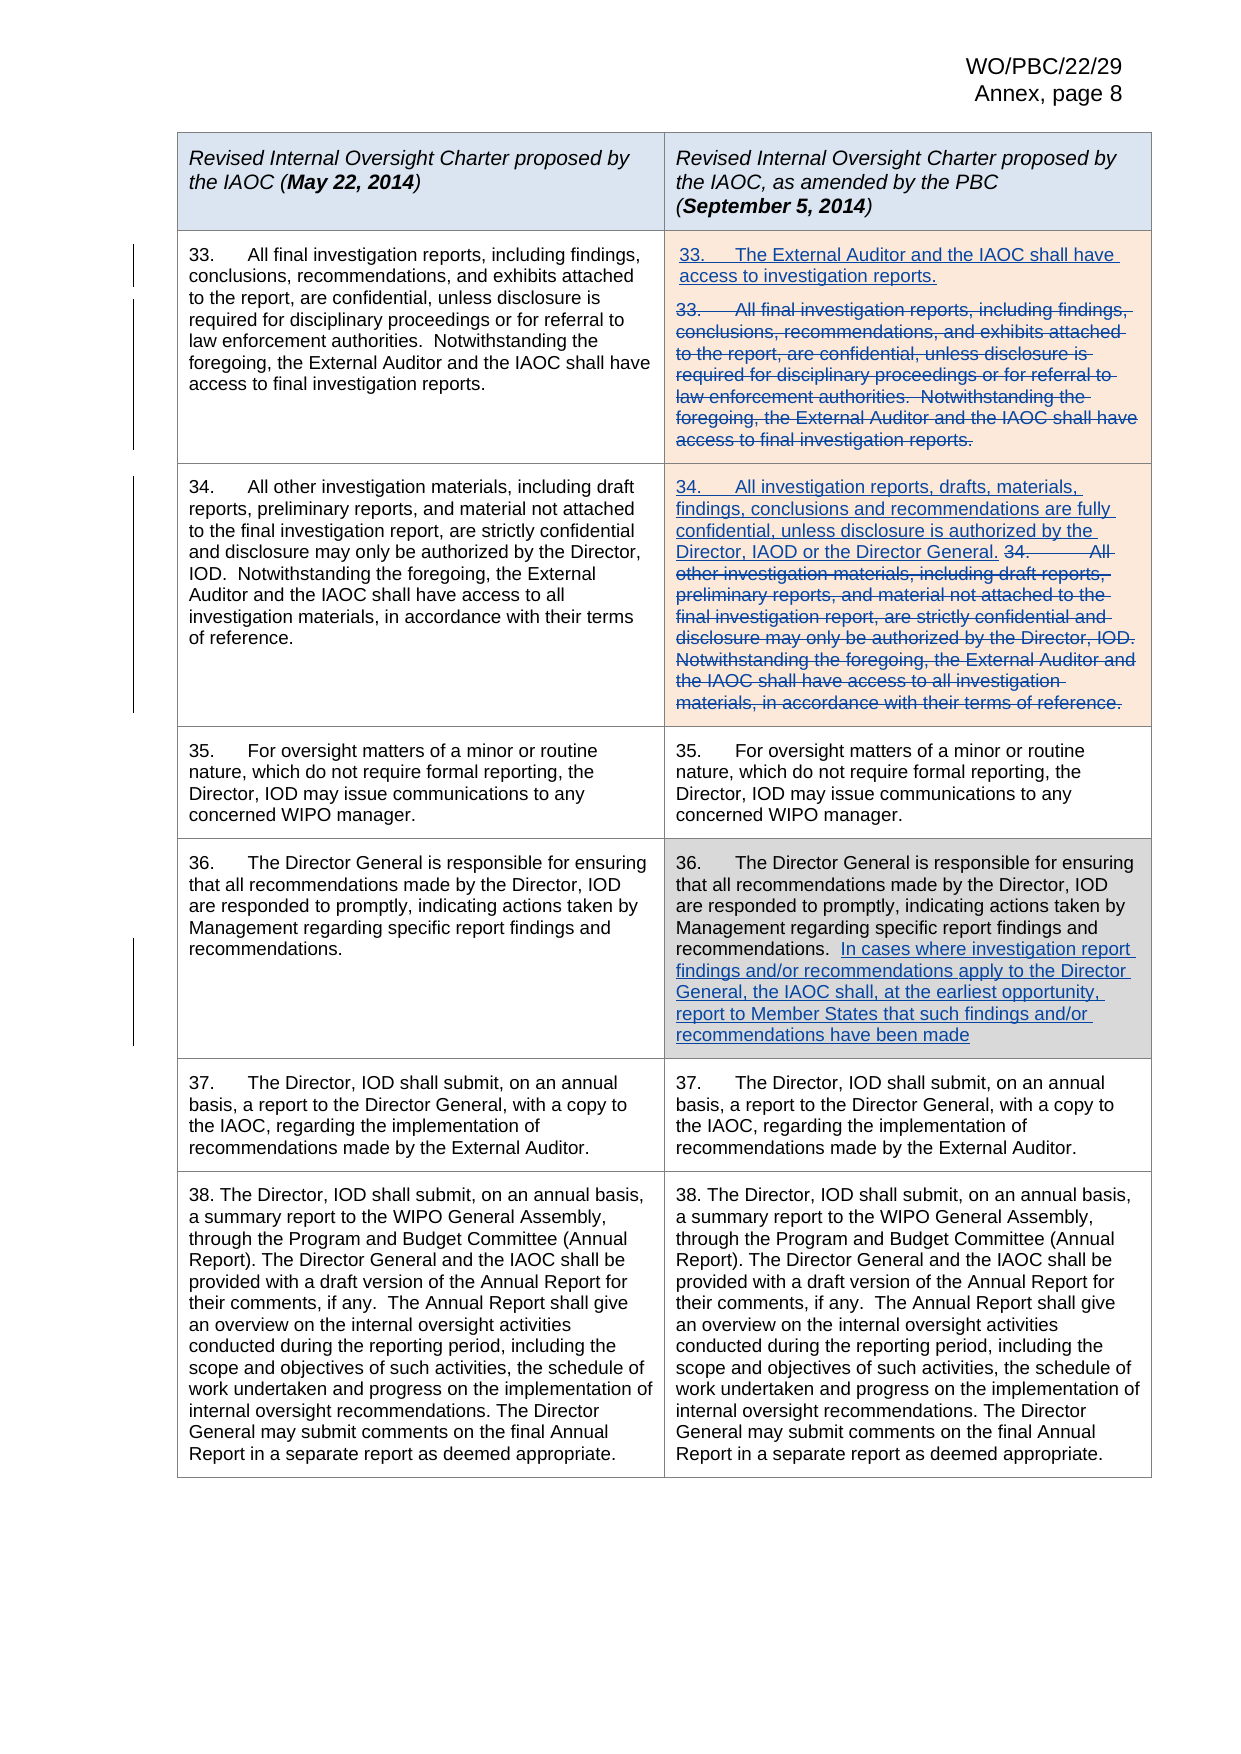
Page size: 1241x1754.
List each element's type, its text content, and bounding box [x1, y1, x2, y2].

table_cell 38. The Director, IOD shall submit, on an annual basis, a summary report to the WIPO General Assembly, through the Program and Budget Committee (Annual Report). The Director General and the IAOC shall be provided with a draft version of the Annual Report for their comments, if any. The Annual Report shall give an overview on the internal oversight activities conducted during the reporting period, including the scope and objectives of such activities, the schedule of work undertaken and progress on the implementation of internal oversight recommendations. The Director General may submit comments on the final Annual Report in a separate report as deemed appropriate. [665, 1172, 1151, 1477]
table_cell 37. The Director, IOD shall submit, on an annual basis, a report to the Director General, with a copy to the IAOC, regarding the implementation of recommendations made by the External Auditor. [178, 1059, 664, 1171]
table_header Revised Internal Oversight Charter proposed by the IAOC, as amended by the PBC (September 5, 2014) [665, 133, 1151, 230]
table_cell 38. The Director, IOD shall submit, on an annual basis, a summary report to the WIPO General Assembly, through the Program and Budget Committee (Annual Report). The Director General and the IAOC shall be provided with a draft version of the Annual Report for their comments, if any. The Annual Report shall give an overview on the internal oversight activities conducted during the reporting period, including the scope and objectives of such activities, the schedule of work undertaken and progress on the implementation of internal oversight recommendations. The Director General may submit comments on the final Annual Report in a separate report as deemed appropriate. [178, 1172, 664, 1477]
table_header Revised Internal Oversight Charter proposed by the IAOC (May 22, 2014) [178, 133, 664, 230]
table_cell 35. For oversight matters of a minor or routine nature, which do not require formal reporting, the Director, IOD may issue communications to any concerned WIPO manager. [178, 727, 664, 838]
table_cell 33. All final investigation reports, including findings, conclusions, recommendations, and exhibits attached to the report, are confidential, unless disclosure is required for disciplinary proceedings or for referral to law enforcement authorities. Notwithstanding the foregoing, the External Auditor and the IAOC shall have access to final investigation reports. [178, 231, 664, 463]
table_cell 36. The Director General is responsible for ensuring that all recommendations made by the Director, IOD are responded to promptly, indicating actions taken by Management regarding specific report findings and recommendations. [665, 839, 1151, 1058]
table_cell [665, 231, 1151, 463]
table_cell 35. For oversight matters of a minor or routine nature, which do not require formal reporting, the Director, IOD may issue communications to any concerned WIPO manager. [665, 727, 1151, 838]
table_cell 37. The Director, IOD shall submit, on an annual basis, a report to the Director General, with a copy to the IAOC, regarding the implementation of recommendations made by the External Auditor. [665, 1059, 1151, 1171]
table_cell 36. The Director General is responsible for ensuring that all recommendations made by the Director, IOD are responded to promptly, indicating actions taken by Management regarding specific report findings and recommendations. [178, 839, 664, 1058]
table_cell 34. All other investigation materials, including draft reports, preliminary reports, and material not attached to the final investigation report, are strictly confidential and disclosure may only be authorized by the Director, IOD. Notwithstanding the foregoing, the External Auditor and the IAOC shall have access to all investigation materials, in accordance with their terms of reference. [178, 464, 664, 726]
table_cell [665, 464, 1151, 726]
